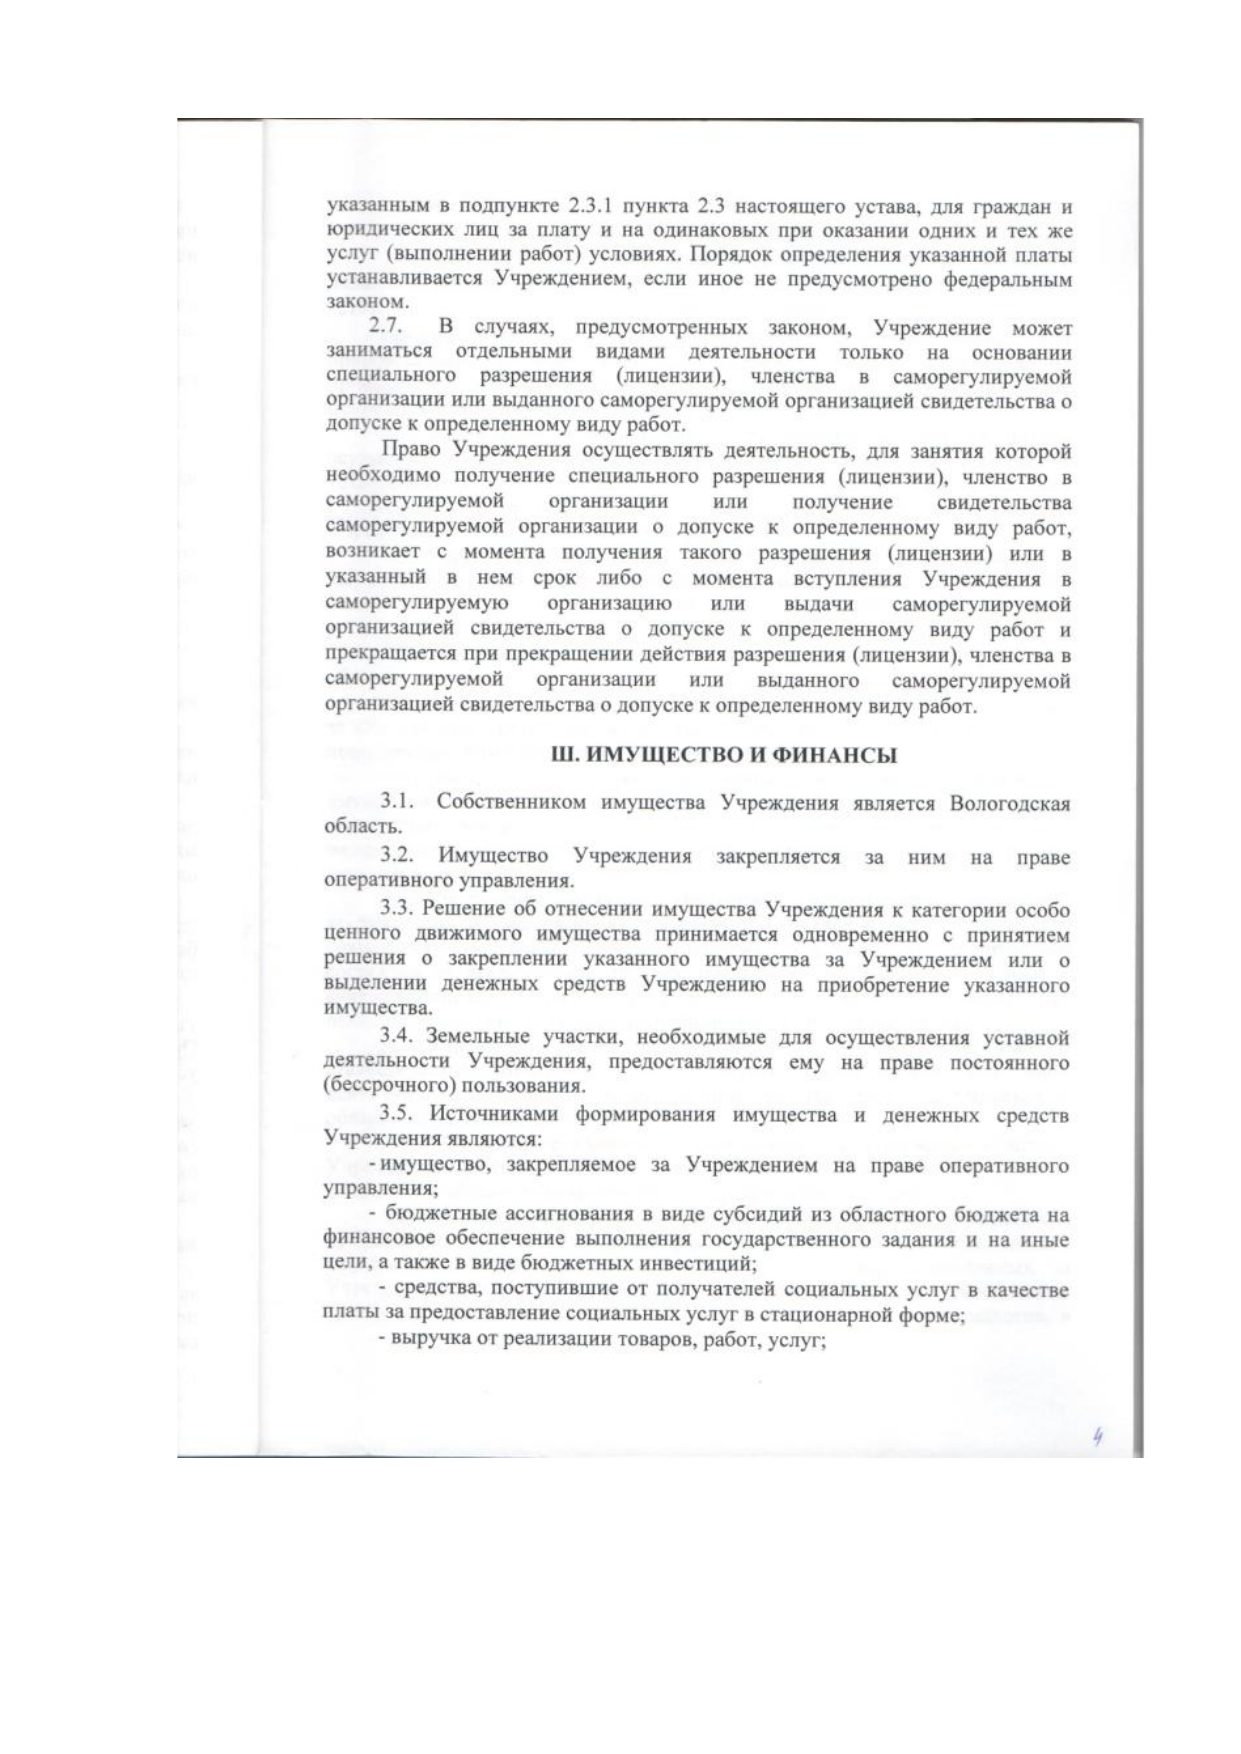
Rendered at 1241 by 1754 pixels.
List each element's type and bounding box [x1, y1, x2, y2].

picture [177, 118, 1152, 1458]
